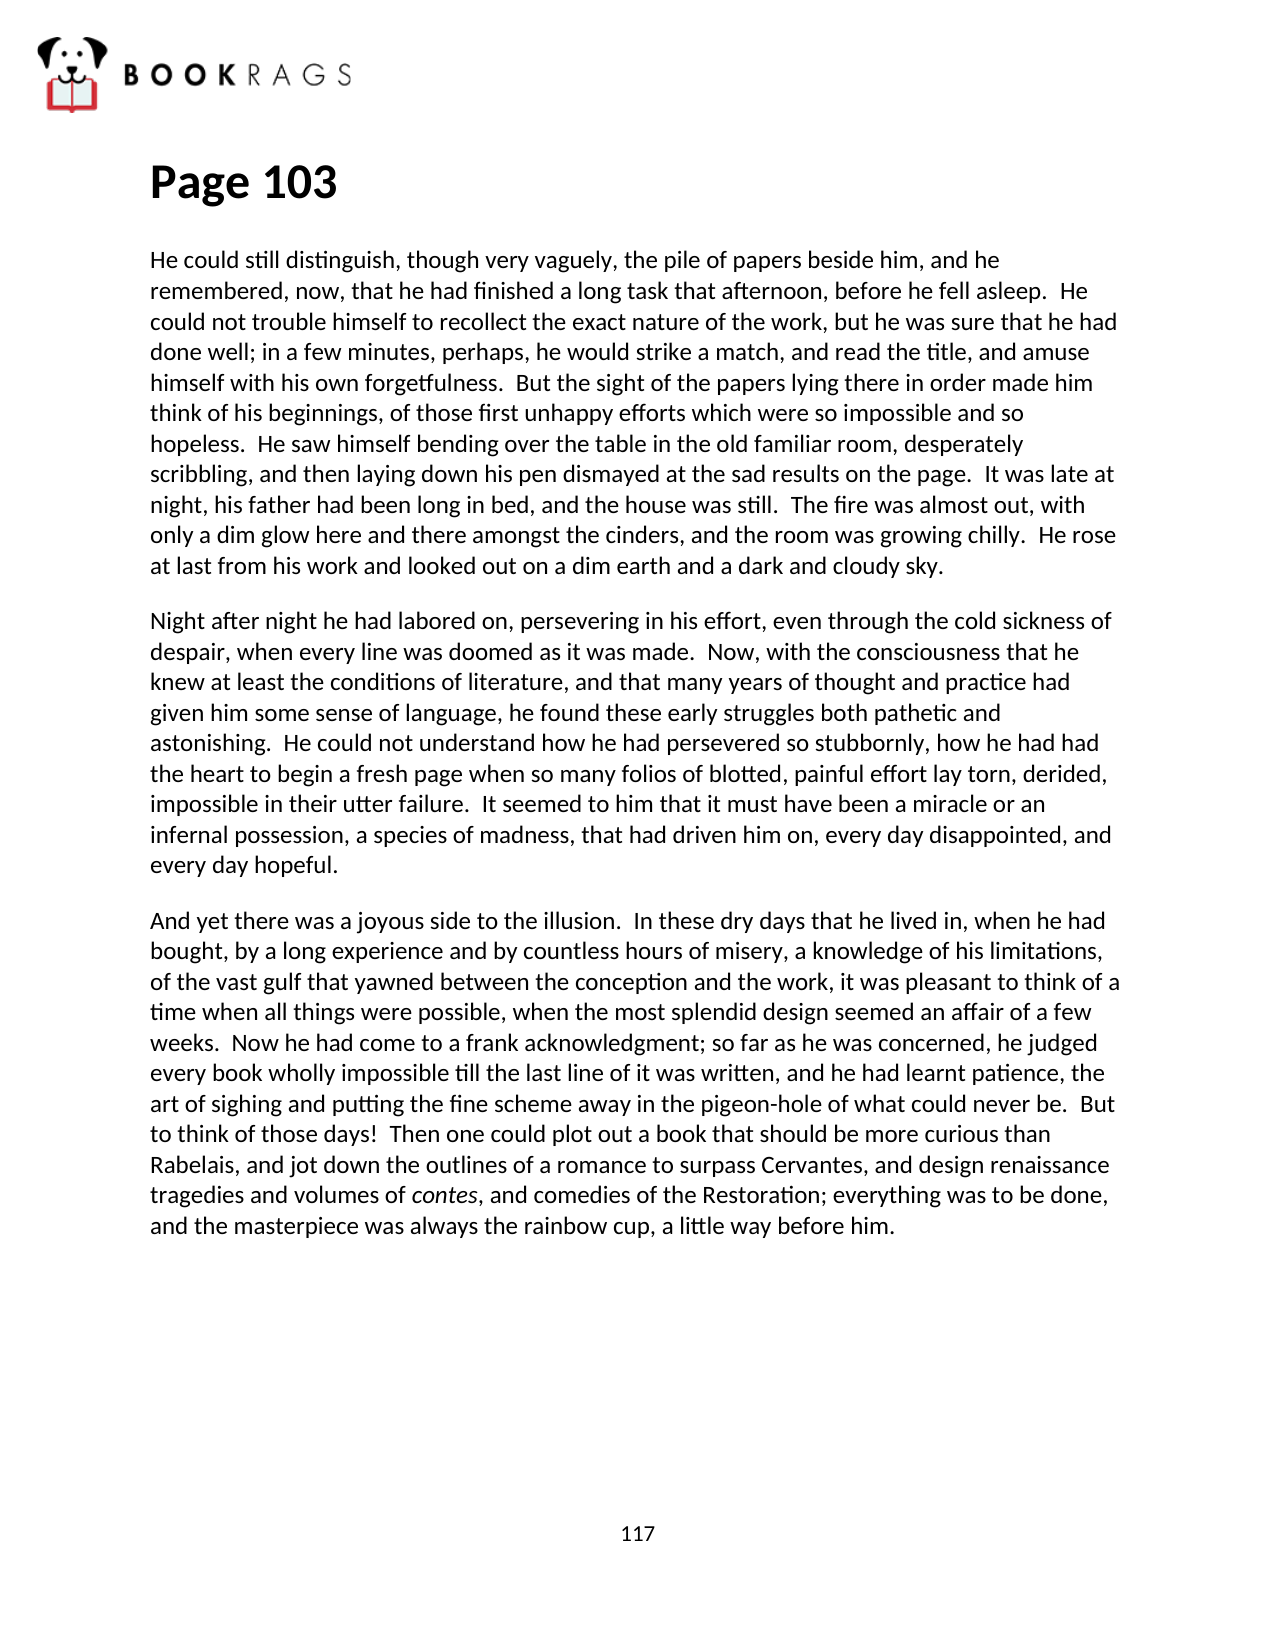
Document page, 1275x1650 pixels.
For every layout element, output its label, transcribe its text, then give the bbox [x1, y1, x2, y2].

text Page 103 [150, 150, 1125, 211]
text He could still distinguish, though very vaguely, the pile of papers beside him, and he remembered, now, that he had finished a long task that afternoon, before he fell asleep. He could not trouble himself to recollect the exact nature of the work, but he was sure that he had done well; in a few minutes, perhaps, he would strike a match, and read the title, and amuse himself with his own forgetfulness. But the sight of the papers lying there in order made him think of his beginnings, of those first unhappy efforts which were so impossible and so hopeless. He saw himself bending over the table in the old familiar room, desperately scribbling, and then laying down his pen dismayed at the sad results on the page. It was late at night, his father had been long in bed, and the house was still. The fire was almost out, with only a dim glow here and there amongst the cinders, and the room was growing chilly. He rose at last from his work and looked out on a dim earth and a dark and cloudy sky. [150, 244, 1125, 580]
text Night after night he had labored on, persevering in his effort, even through the cold sickness of despair, when every line was doomed as it was made. Now, with the consciousness that he knew at least the conditions of literature, and that many years of thought and practice had given him some sense of language, he found these early struggles both pathetic and astonishing. He could not understand how he had persevered so stubbornly, how he had had the heart to begin a fresh page when so many folios of blotted, painful effort lay torn, derided, impossible in their utter failure. It seemed to him that it must have been a miracle or an infernal possession, a species of madness, that had driven him on, every day disappointed, and every day hopeful. [150, 605, 1125, 880]
picture [37, 37, 351, 113]
text And yet there was a joyous side to the illusion. In these dry days that he lived in, when he had bought, by a long experience and by countless hours of misery, a knowledge of his limitations, of the vast gulf that yawned between the conception and the work, it was pleasant to think of a time when all things were possible, when the most splendid design seemed an affair of a few weeks. Now he had come to a frank acknowledgment; so far as he was concerned, he judged every book wholly impossible till the last line of it was written, and he had learnt patience, the art of sighing and putting the fine scheme away in the pigeon-hole of what could never be. But to think of those days! Then one could plot out a book that should be more curious than Rabelais, and jot down the outlines of a romance to surpass Cervantes, and design renaissance tragedies and volumes of contes, and comedies of the Restoration; everything was to be done, and the masterpiece was always the rainbow cup, a little way before him. [150, 905, 1125, 1241]
